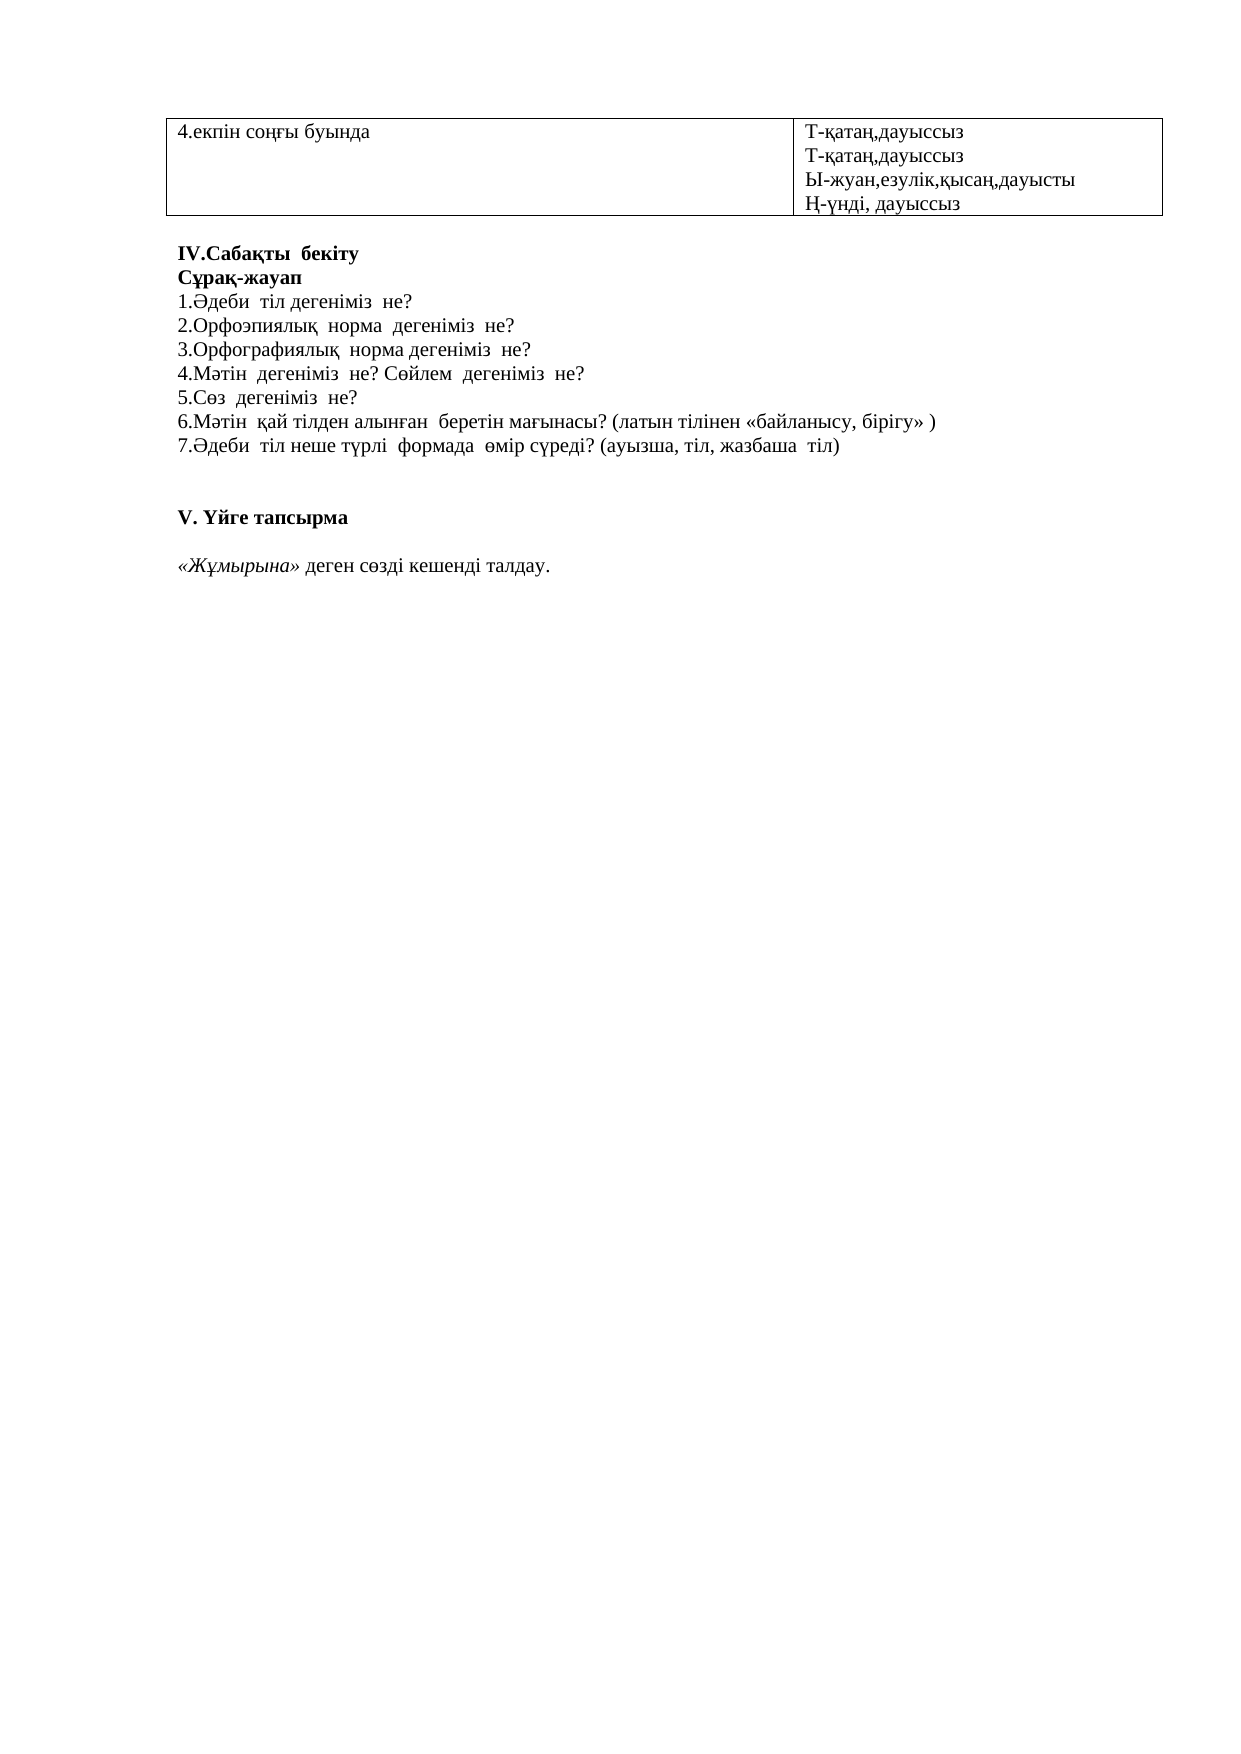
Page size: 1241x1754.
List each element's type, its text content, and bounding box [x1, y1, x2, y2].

text Сұрақ-жауап [177, 264, 1152, 289]
text 3.Орфографиялық норма дегеніміз не? [177, 337, 1152, 361]
text «Жұмырына» деген сөзді кешенді талдау. [177, 553, 1152, 577]
text 5.Сөз дегеніміз не? [177, 385, 1152, 409]
text 6.Мәтін қай тілден алынған беретін мағынасы? (латын тілінен «байланысу, бірігу» ) [177, 409, 1152, 433]
text 7.Әдеби тіл неше түрлі формада өмір сүреді? (ауызша, тіл, жазбаша тіл) [177, 433, 1152, 457]
text 2.Орфоэпиялық норма дегеніміз не? [177, 313, 1152, 337]
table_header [167, 119, 793, 215]
text ІV.Сабақты бекіту [177, 241, 1152, 264]
text V. Үйге тапсырма [177, 505, 1152, 529]
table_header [794, 119, 1162, 215]
text 4.Мәтін дегеніміз не? Сөйлем дегеніміз не? [177, 361, 1152, 385]
text 1.Әдеби тіл дегеніміз не? [177, 289, 1152, 313]
